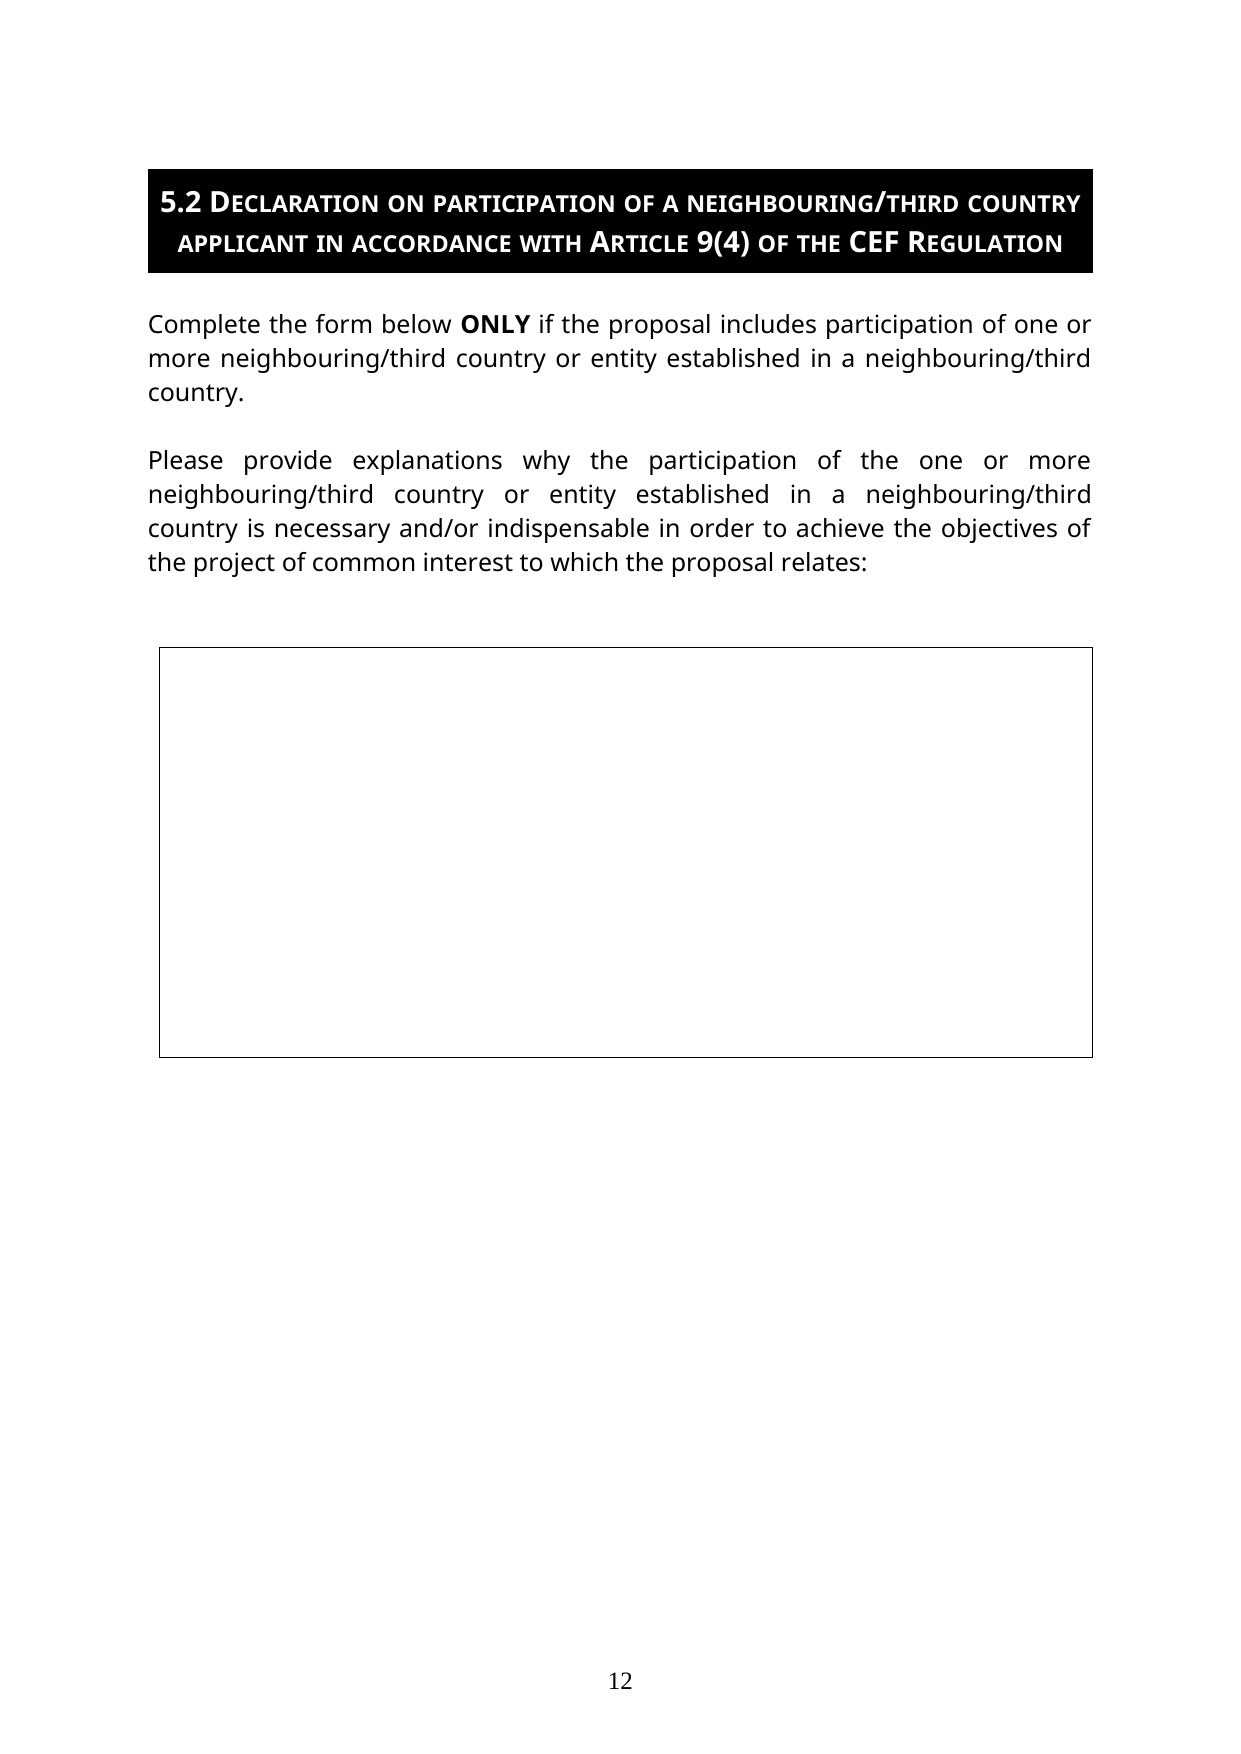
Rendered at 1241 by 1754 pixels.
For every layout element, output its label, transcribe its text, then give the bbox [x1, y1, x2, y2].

table_header [160, 648, 1092, 1057]
text Complete the form below ONLY if the proposal includes participation of one or more neighbouring/third country or entity established in a neighbouring/third country. [148, 307, 1092, 409]
table_header 5.2 Declaration on participation of a neighbouring/third country applicant in accordance with Article 9(4) of the CEF Regulation [151, 172, 1089, 269]
text Please provide explanations why the participation of the one or more neighbouring/third country or entity established in a neighbouring/third country is necessary and/or indispensable in order to achieve the objectives of the project of common interest to which the proposal relates: [148, 443, 1092, 579]
